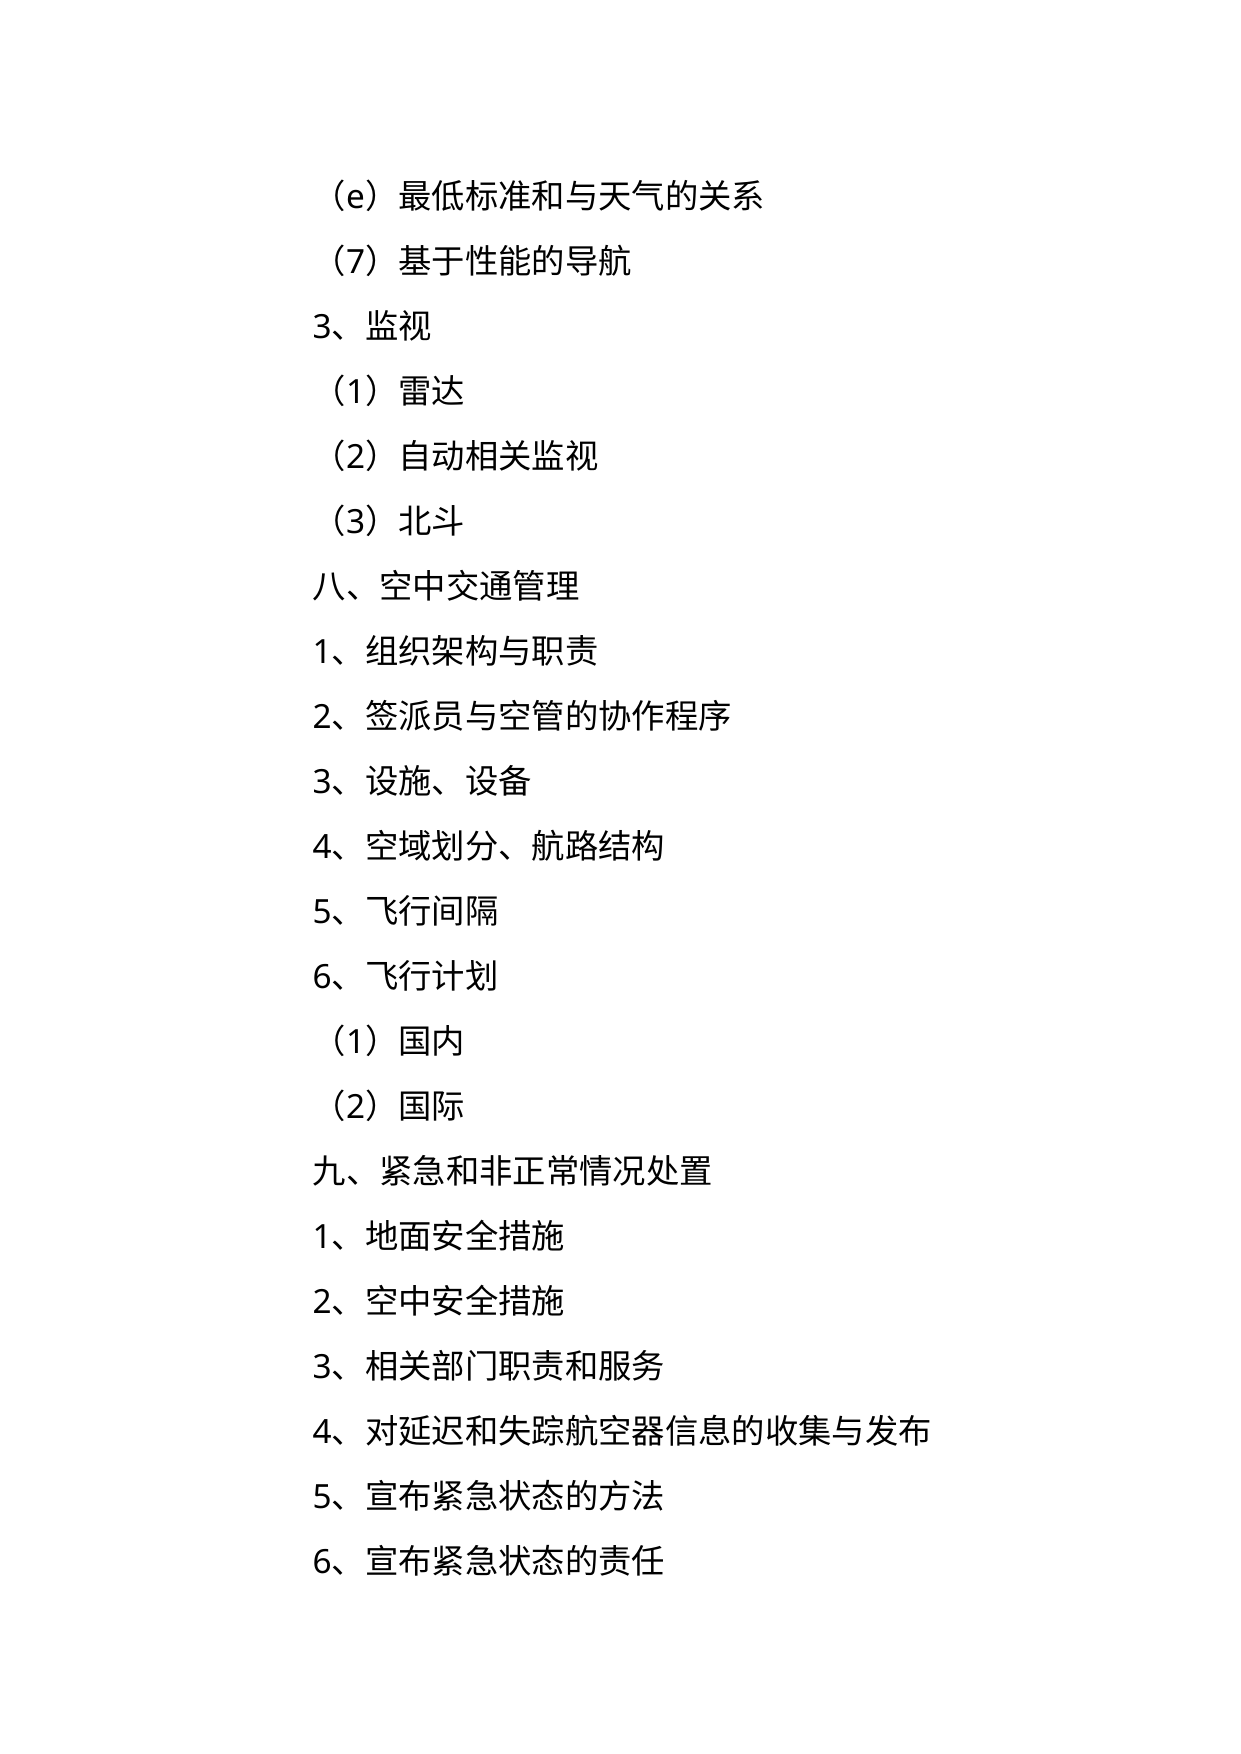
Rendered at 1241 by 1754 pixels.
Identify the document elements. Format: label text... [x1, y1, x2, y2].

text 5、宣布紧急状态的方法 [246, 1462, 1053, 1527]
text （1）雷达 [246, 357, 1053, 422]
text 2、空中安全措施 [246, 1267, 1053, 1332]
text （2）自动相关监视 [246, 422, 1053, 487]
text 4、对延迟和失踪航空器信息的收集与发布 [246, 1397, 1053, 1462]
text （3）北斗 [246, 487, 1053, 552]
text 4、空域划分、航路结构 [246, 812, 1053, 877]
text 3、监视 [246, 292, 1053, 357]
text 3、相关部门职责和服务 [246, 1332, 1053, 1397]
text 3、设施、设备 [246, 747, 1053, 812]
text 九、紧急和非正常情况处置 [246, 1137, 1053, 1202]
text （2）国际 [246, 1072, 1053, 1137]
text （1）国内 [246, 1007, 1053, 1072]
text 八、空中交通管理 [246, 552, 1053, 617]
text 1、地面安全措施 [246, 1202, 1053, 1267]
text 2、签派员与空管的协作程序 [246, 682, 1053, 747]
text 1、组织架构与职责 [246, 617, 1053, 682]
text 5、飞行间隔 [246, 877, 1053, 942]
text 6、飞行计划 [246, 942, 1053, 1007]
text （7）基于性能的导航 [246, 227, 1053, 292]
text （e）最低标准和与天气的关系 [246, 162, 1053, 227]
text 6、宣布紧急状态的责任 [246, 1527, 1053, 1592]
